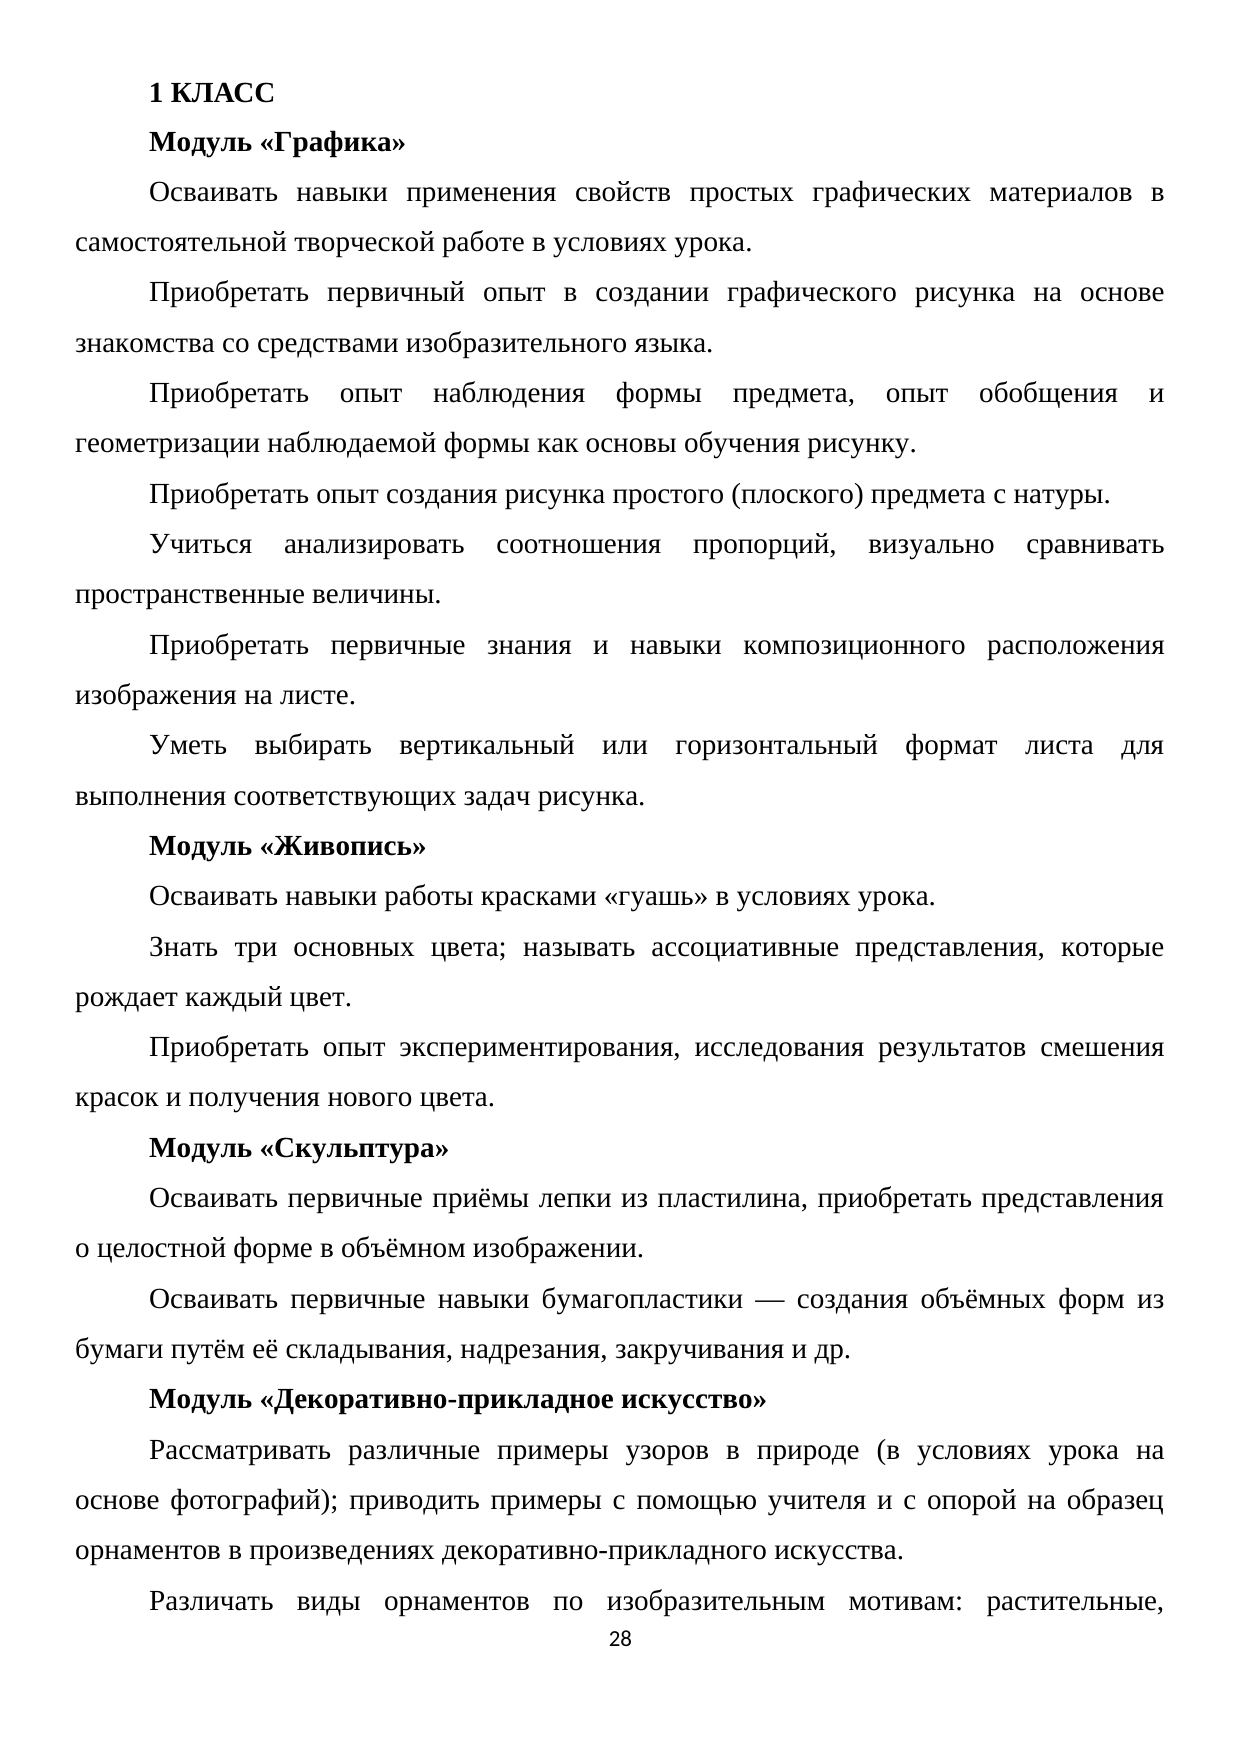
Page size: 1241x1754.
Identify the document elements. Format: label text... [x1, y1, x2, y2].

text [75, 1583, 1165, 1616]
text Приобретать первичные знания и навыки композиционного расположения изображения на листе. [75, 627, 1165, 711]
text Осваивать навыки применения свойств простых графических материалов в самостоятельной творческой работе в условиях урока. [75, 174, 1165, 258]
text Осваивать первичные приёмы лепки из пластилина, приобретать представления о целостной форме в объёмном изображении. [75, 1180, 1165, 1264]
text Модуль «Графика» [75, 124, 1165, 157]
text Модуль «Живопись» [75, 828, 1165, 862]
text Осваивать первичные навыки бумагопластики — создания объёмных форм из бумаги путём её складывания, надрезания, закручивания и др. [75, 1281, 1165, 1365]
text Учиться анализировать соотношения пропорций, визуально сравнивать пространственные величины. [75, 526, 1165, 610]
text Знать три основных цвета; называть ассоциативные представления, которые рождает каждый цвет. [75, 929, 1165, 1012]
text Приобретать опыт наблюдения формы предмета, опыт обобщения и геометризации наблюдаемой формы как основы обучения рисунку. [75, 375, 1165, 459]
text Уметь выбирать вертикальный или горизонтальный формат листа для выполнения соответствующих задач рисунка. [75, 727, 1165, 811]
text Приобретать опыт создания рисунка простого (плоского) предмета с натуры. [75, 476, 1165, 509]
subtitle 1 КЛАСС [149, 75, 1165, 108]
text Модуль «Декоративно-прикладное искусство» [75, 1381, 1165, 1415]
text Приобретать первичный опыт в создании графического рисунка на основе знакомства со средствами изобразительного языка. [75, 274, 1165, 358]
text Рассматривать различные примеры узоров в природе (в условиях урока на основе фотографий); приводить примеры с помощью учителя и с опорой на образец орнаментов в произведениях декоративно-прикладного искусства. [75, 1432, 1165, 1566]
text Модуль «Скульптура» [75, 1130, 1165, 1163]
text Приобретать опыт экспериментирования, исследования результатов смешения красок и получения нового цвета. [75, 1029, 1165, 1113]
text Осваивать навыки работы красками «гуашь» в условиях урока. [75, 878, 1165, 912]
